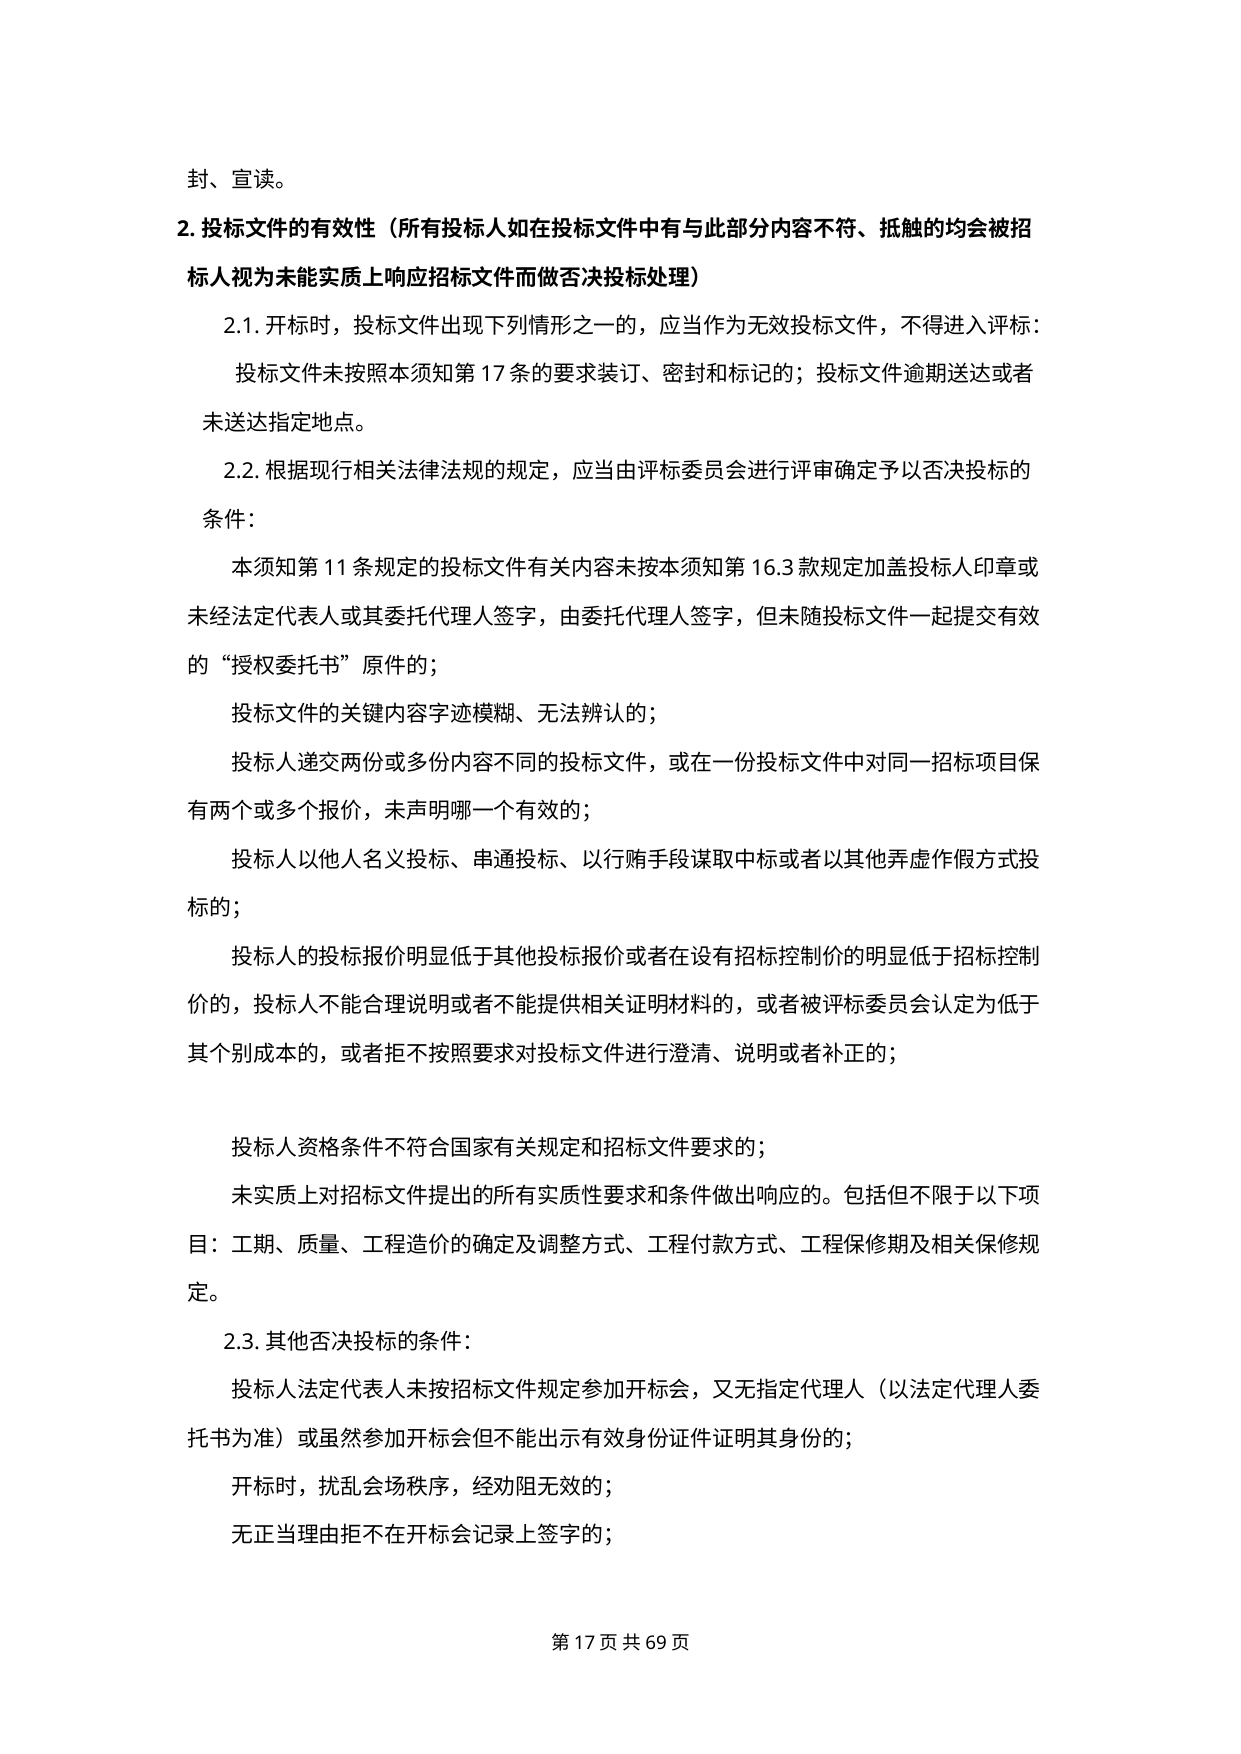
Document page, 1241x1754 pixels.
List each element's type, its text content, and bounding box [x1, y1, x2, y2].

subtitle 投标人的投标报价明显低于其他投标报价或者在设有招标控制价的明显低于招标控制价的，投标人不能合理说明或者不能提供相关证明材料的，或者被评标委员会认定为低于其个别成本的，或者拒不按照要求对投标文件进行澄清、说明或者补正的； [187, 938, 1053, 1068]
subtitle 开标时，扰乱会场秩序，经劝阻无效的； [187, 1469, 1053, 1501]
subtitle 投标文件未按照本须知第17条的要求装订、密封和标记的；投标文件逾期送达或者未送达指定地点。 [202, 356, 1053, 437]
subtitle 其他否决投标的条件： [202, 1323, 1053, 1356]
subtitle 根据现行相关法律法规的规定，应当由评标委员会进行评审确定予以否决投标的条件： [202, 453, 1053, 534]
subtitle 投标人资格条件不符合国家有关规定和招标文件要求的； [187, 1129, 1053, 1162]
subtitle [187, 162, 1053, 194]
subtitle 投标文件的关键内容字迹模糊、无法辨认的； [187, 696, 1053, 728]
subtitle 开标时，投标文件出现下列情形之一的，应当作为无效投标文件，不得进入评标： [202, 307, 1053, 340]
subtitle 本须知第11条规定的投标文件有关内容未按本须知第16.3款规定加盖投标人印章或未经法定代表人或其委托代理人签字，由委托代理人签字，但未随投标文件一起提交有效的“授权委托书”原件的； [187, 550, 1053, 680]
subtitle 无正当理由拒不在开标会记录上签字的； [187, 1517, 1053, 1549]
subtitle 投标文件的有效性（所有投标人如在投标文件中有与此部分内容不符、抵触的均会被招标人视为未能实质上响应招标文件而做否决投标处理） [177, 210, 1053, 292]
subtitle 投标人递交两份或多份内容不同的投标文件，或在一份投标文件中对同一招标项目保有两个或多个报价，未声明哪一个有效的； [187, 744, 1053, 825]
subtitle 投标人法定代表人未按招标文件规定参加开标会，又无指定代理人（以法定代理人委托书为准）或虽然参加开标会但不能出示有效身份证件证明其身份的； [187, 1372, 1053, 1453]
subtitle 投标人以他人名义投标、串通投标、以行贿手段谋取中标或者以其他弄虚作假方式投标的； [187, 841, 1053, 922]
subtitle 未实质上对招标文件提出的所有实质性要求和条件做出响应的。包括但不限于以下项目：工期、质量、工程造价的确定及调整方式、工程付款方式、工程保修期及相关保修规定。 [187, 1177, 1053, 1307]
